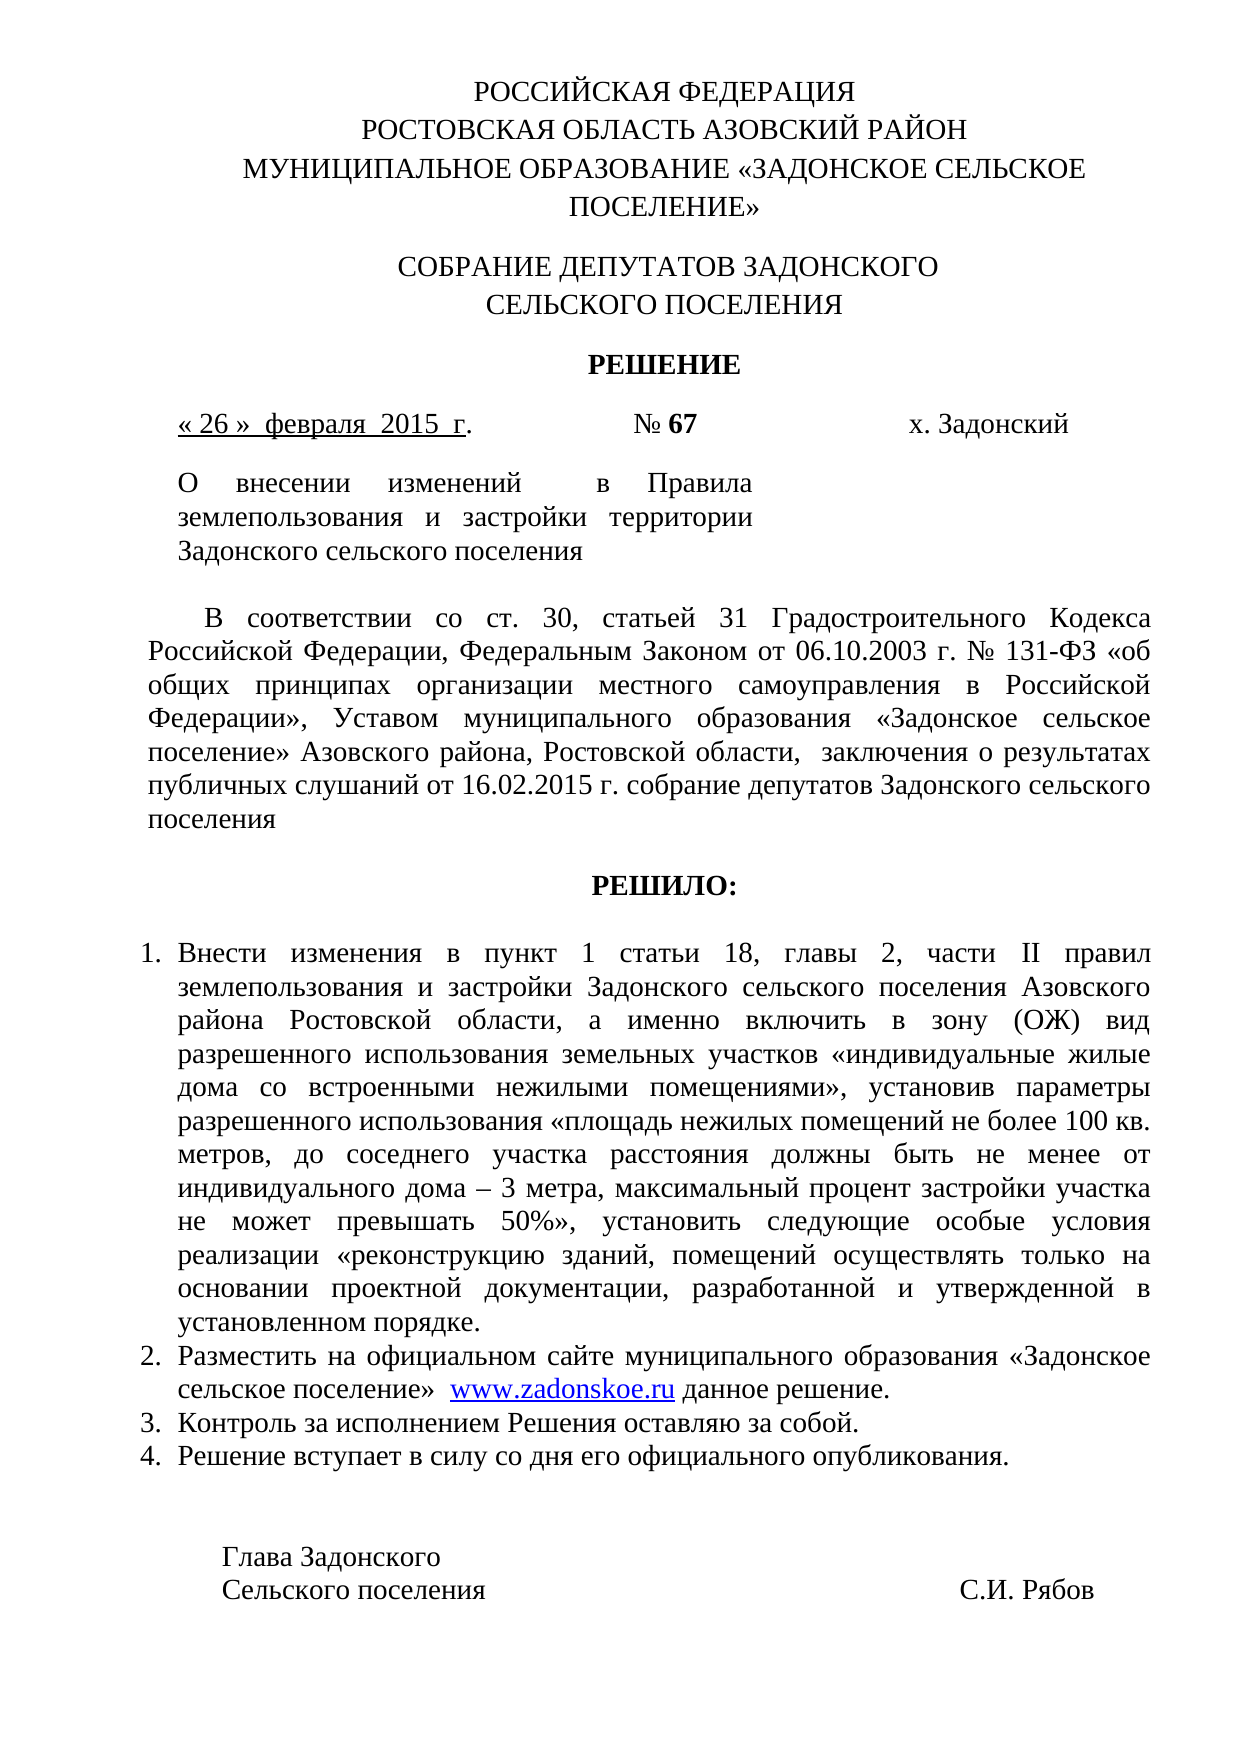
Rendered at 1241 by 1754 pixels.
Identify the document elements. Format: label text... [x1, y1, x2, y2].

text РЕШИЛО: [177, 868, 1152, 902]
text РЕШЕНИЕ [177, 347, 1152, 380]
list Решение вступает в силу со дня его официального опубликования. [140, 1438, 1152, 1472]
text О внесении изменений в Правила землепользования и застройки территории Задонского сельского поселения [177, 466, 753, 566]
text В соответствии со ст. 30, статьей 31 Градостроительного Кодекса Российской Федерации, Федеральным Законом от 06.10.2003 г. № 131-ФЗ «об общих принципах организации местного самоуправления в Российской Федерации», Уставом муниципального образования «Задонское сельское поселение» Азовского района, Ростовской области, заключения о результатах публичных слушаний от 16.02.2015 г. собрание депутатов Задонского сельского поселения [148, 600, 1152, 834]
text Глава Задонского [192, 1539, 1152, 1572]
list Разместить на официальном сайте муниципального образования «Задонское сельское поселение» www.zadonskoe.ru данное решение. [140, 1338, 1152, 1405]
text СОБРАНИЕ ДЕПУТАТОВ ЗАДОНСКОГО СЕЛЬСКОГО ПОСЕЛЕНИЯ [177, 249, 1152, 321]
text « 26 » февраля 2015 г. № 67 х. Задонский [177, 406, 1152, 440]
text Сельского поселения С.И. Рябов [192, 1572, 1152, 1606]
list Контроль за исполнением Решения оставляю за собой. [140, 1405, 1152, 1438]
list Внести изменения в пункт 1 статьи 18, главы 2, части II правил землепользования и застройки Задонского сельского поселения Азовского района Ростовской области, а именно включить в зону (ОЖ) вид разрешенного использования земельных участков «индивидуальные жилые дома со встроенными нежилыми помещениями», установив параметры разрешенного использования «площадь нежилых помещений не более 100 кв. метров, до соседнего участка расстояния должны быть не менее от индивидуального дома – 3 метра, максимальный процент застройки участка не может превышать 50%», установить следующие особые условия реализации «реконструкцию зданий, помещений осуществлять только на основании проектной документации, разработанной и утвержденной в установленном порядке. [140, 935, 1152, 1338]
text РОССИЙСКАЯ ФЕДЕРАЦИЯ РОСТОВСКАЯ ОБЛАСТЬ АЗОВСКИЙ РАЙОН МУНИЦИПАЛЬНОЕ ОБРАЗОВАНИЕ «ЗАДОНСКОЕ СЕЛЬСКОЕ ПОСЕЛЕНИЕ» [177, 74, 1152, 223]
